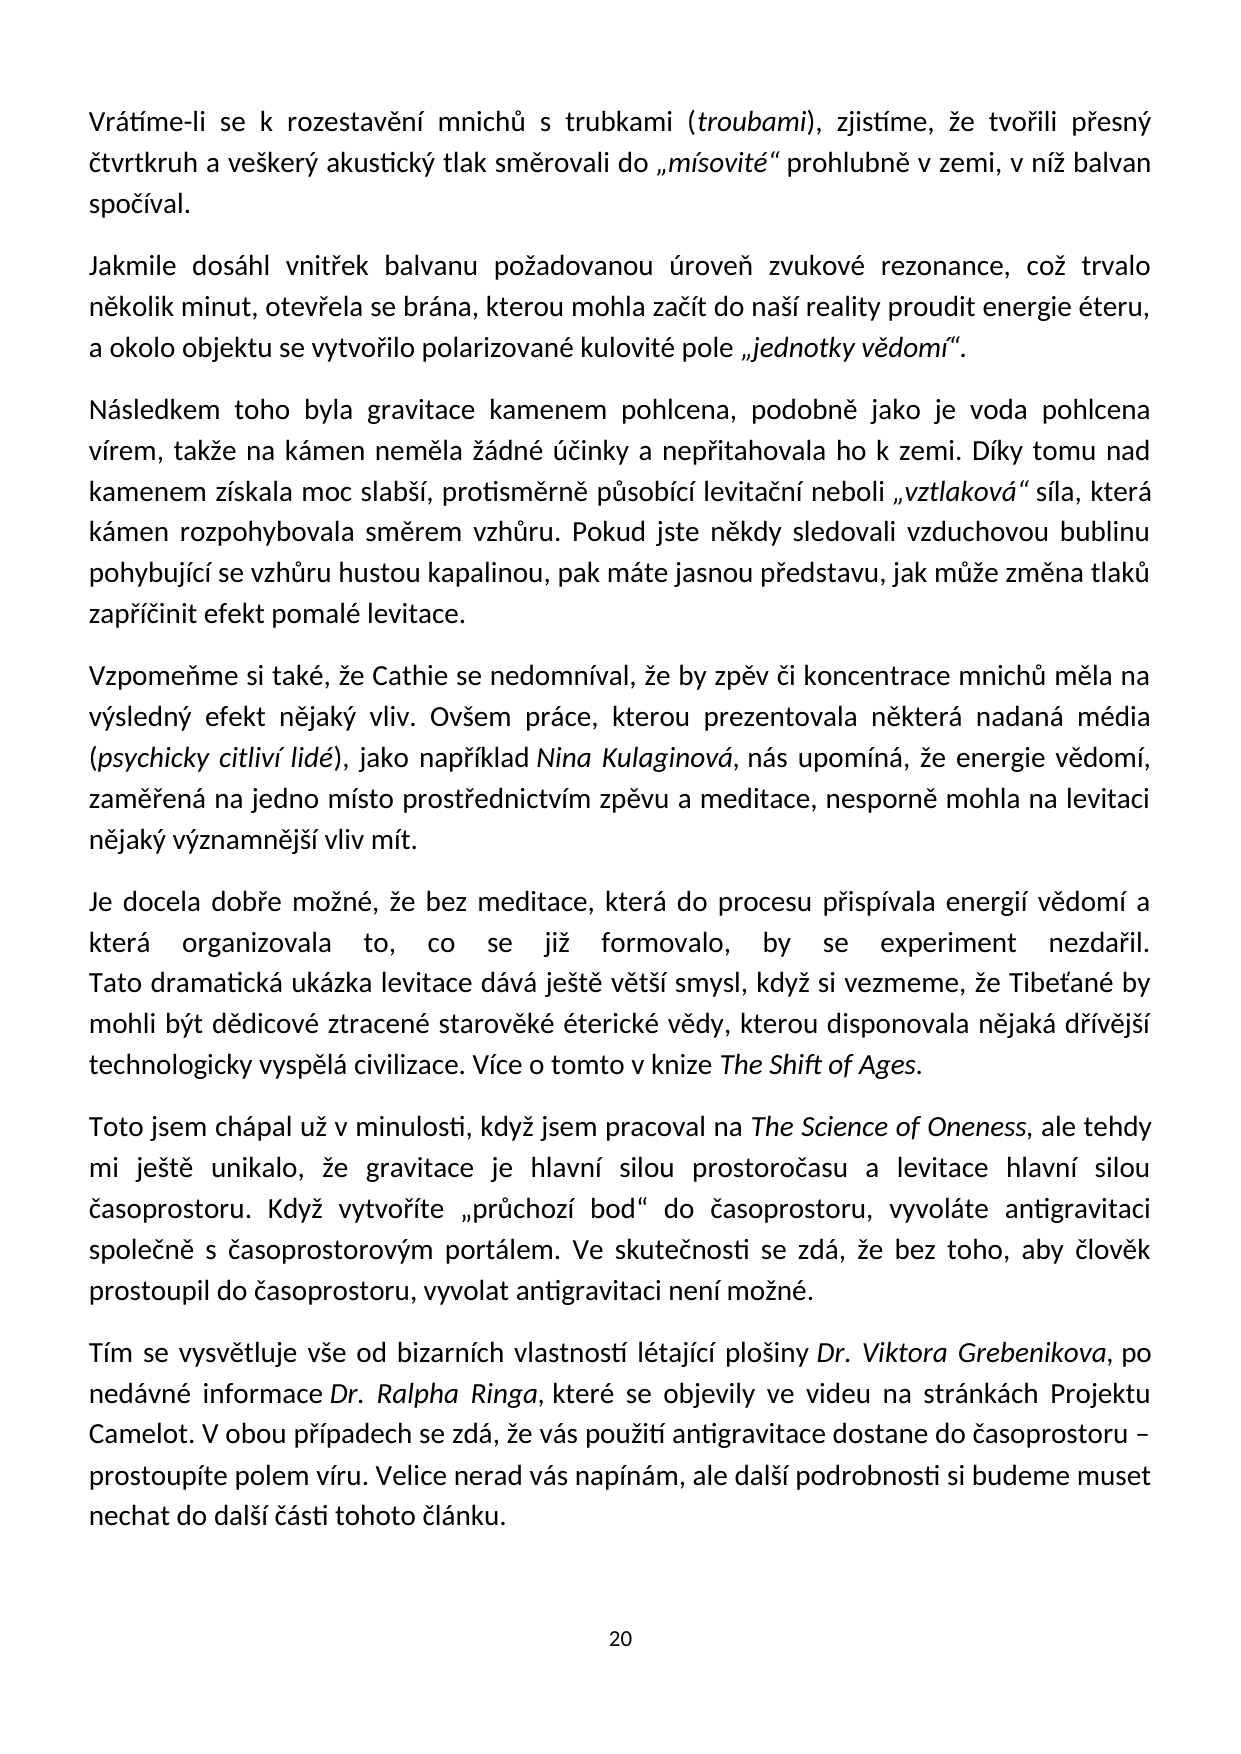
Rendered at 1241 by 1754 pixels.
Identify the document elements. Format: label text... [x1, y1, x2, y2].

text Vrátíme-li se k rozestavění mnichů s trubkami (troubami), zjistíme, že tvořili přesný čtvrtkruh a veškerý akustický tlak směrovali do „mísovité“ prohlubně v zemi, v níž balvan spočíval. [89, 103, 1152, 221]
text Je docela dobře možné, že bez meditace, která do procesu přispívala energií vědomí a která organizovala to, co se již formovalo, by se experiment nezdařil. Tato dramatická ukázka levitace dává ještě větší smysl, když si vezmeme, že Tibeťané by mohli být dědicové ztracené starověké éterické vědy, kterou disponovala nějaká dřívější technologicky vyspělá civilizace. Více o tomto v knize The Shift of Ages. [89, 883, 1152, 1082]
text Toto jsem chápal už v minulosti, když jsem pracoval na The Science of Oneness, ale tehdy mi ještě unikalo, že gravitace je hlavní silou prostoročasu a levitace hlavní silou časoprostoru. Když vytvoříte „průchozí bod“ do časoprostoru, vyvoláte antigravitaci společně s časoprostorovým portálem. Ve skutečnosti se zdá, že bez toho, aby člověk prostoupil do časoprostoru, vyvolat antigravitaci není možné. [89, 1108, 1152, 1308]
text Následkem toho byla gravitace kamenem pohlcena, podobně jako je voda pohlcena vírem, takže na kámen neměla žádné účinky a nepřitahovala ho k zemi. Díky tomu nad kamenem získala moc slabší, protisměrně působící levitační neboli „vztlaková“ síla, která kámen rozpohybovala směrem vzhůru. Pokud jste někdy sledovali vzduchovou bublinu pohybující se vzhůru hustou kapalinou, pak máte jasnou představu, jak může změna tlaků zapříčinit efekt pomalé levitace. [89, 391, 1152, 631]
text Tím se vysvětluje vše od bizarních vlastností létající plošiny Dr. Viktora Grebenikova, po nedávné informace Dr. Ralpha Ringa, které se objevily ve videu na stránkách Projektu Camelot. V obou případech se zdá, že vás použití antigravitace dostane do časoprostoru – prostoupíte polem víru. Velice nerad vás napínám, ale další podrobnosti si budeme muset nechat do další části tohoto článku. [89, 1334, 1152, 1533]
text Vzpomeňme si také, že Cathie se nedomníval, že by zpěv či koncentrace mnichů měla na výsledný efekt nějaký vliv. Ovšem práce, kterou prezentovala některá nadaná média (psychicky citliví lidé), jako například Nina Kulaginová, nás upomíná, že energie vědomí, zaměřená na jedno místo prostřednictvím zpěvu a meditace, nesporně mohla na levitaci nějaký významnější vliv mít. [89, 657, 1152, 857]
text Jakmile dosáhl vnitřek balvanu požadovanou úroveň zvukové rezonance, což trvalo několik minut, otevřela se brána, kterou mohla začít do naší reality proudit energie éteru, a okolo objektu se vytvořilo polarizované kulovité pole „jednotky vědomí“. [89, 247, 1152, 364]
